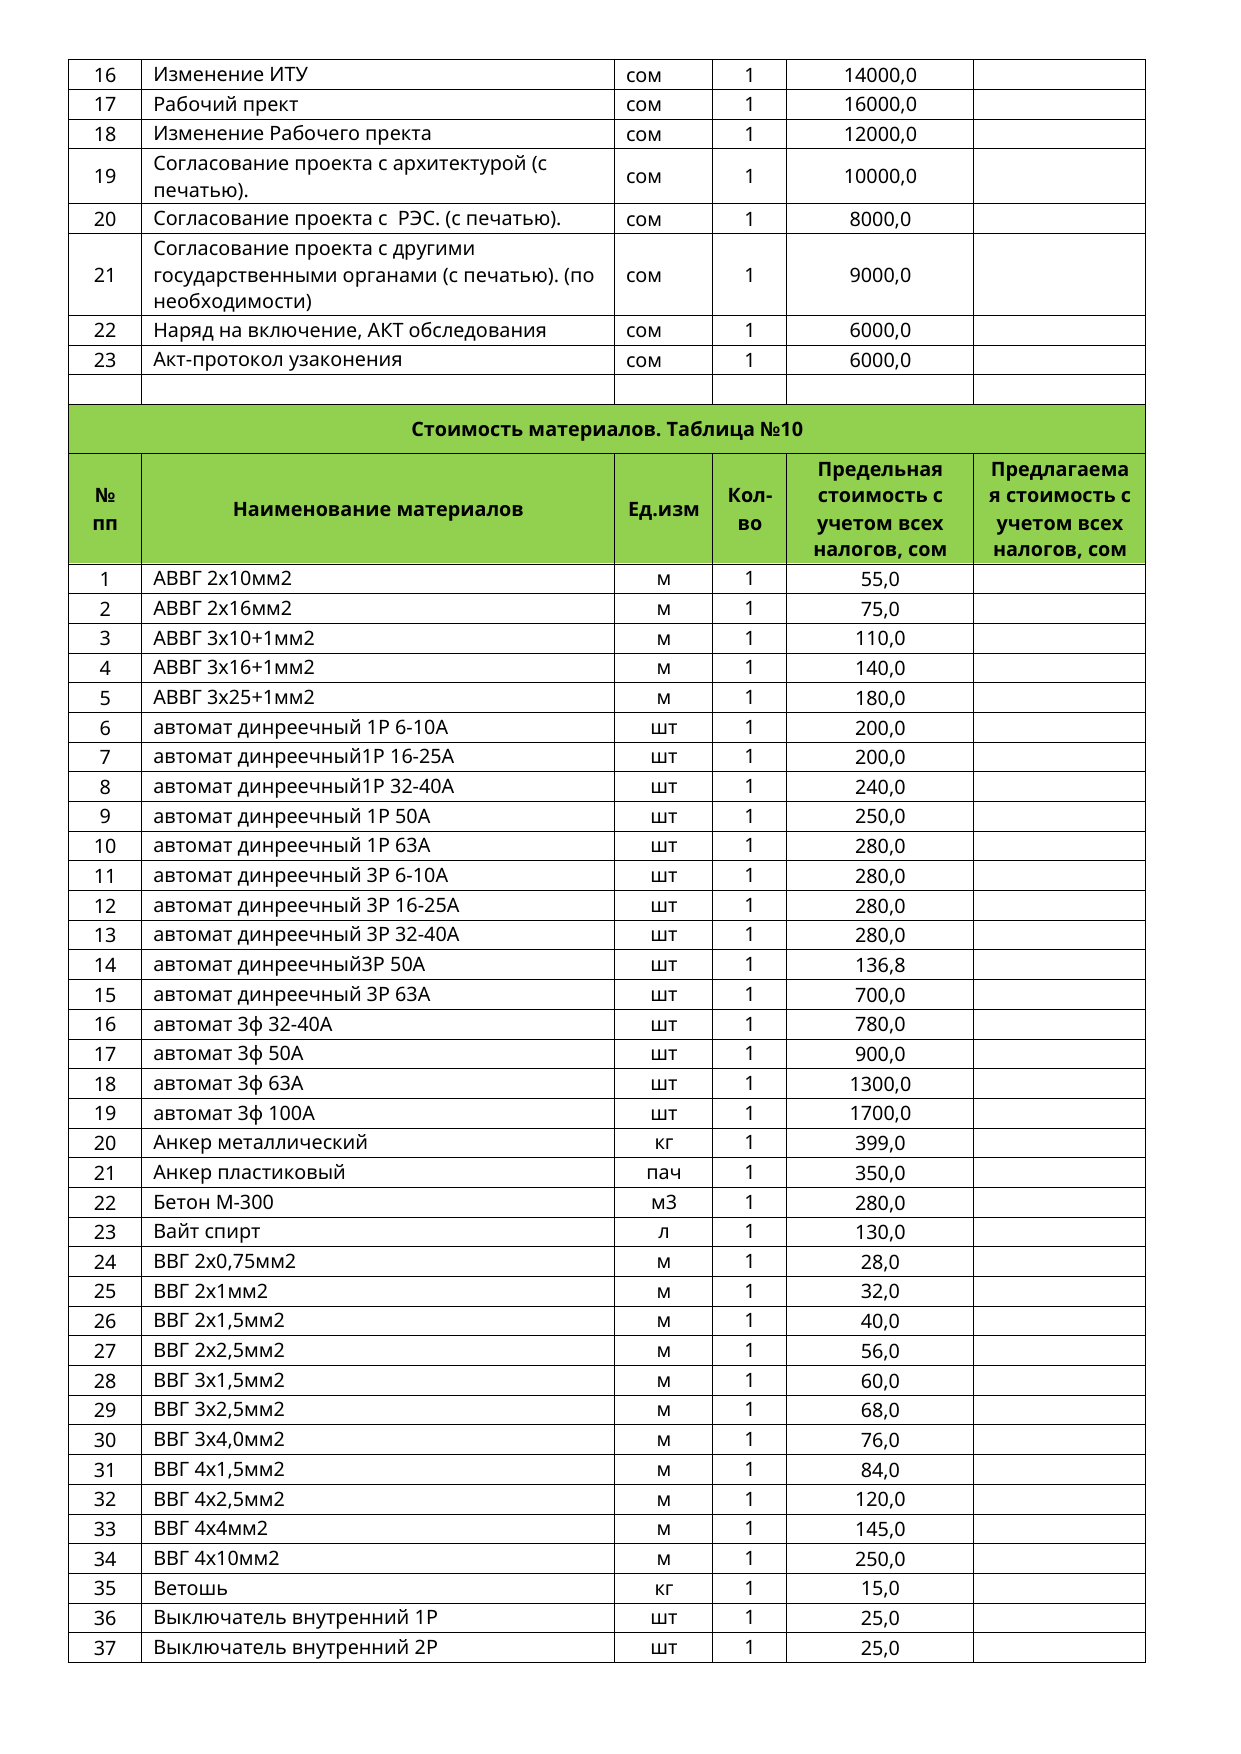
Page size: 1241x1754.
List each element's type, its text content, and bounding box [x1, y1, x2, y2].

table_cell 250,0 [787, 1544, 973, 1573]
table_cell шт [615, 980, 712, 1009]
table_cell м [615, 1336, 712, 1365]
table_cell 7 [69, 743, 141, 771]
table_cell 180,0 [787, 683, 973, 712]
table_cell [974, 120, 1145, 148]
table_cell 1 [713, 1129, 786, 1157]
table_cell [974, 743, 1145, 771]
table_cell м [615, 624, 712, 652]
table_cell автомат динреечный 3Р 16-25А [142, 891, 614, 920]
table_cell [974, 772, 1145, 801]
table_cell [974, 713, 1145, 742]
table_cell 29 [69, 1396, 141, 1424]
table_cell автомат 3ф 63А [142, 1069, 614, 1098]
table_cell 22 [69, 316, 141, 344]
table_cell 1 [713, 861, 786, 890]
table_cell шт [615, 1633, 712, 1662]
table_cell 15 [69, 980, 141, 1009]
table_cell [142, 375, 614, 404]
table_cell кг [615, 1574, 712, 1602]
table_cell 1 [713, 802, 786, 831]
table_cell 15,0 [787, 1574, 973, 1602]
table_cell 16 [69, 1010, 141, 1038]
table_cell [974, 861, 1145, 890]
table_cell 76,0 [787, 1425, 973, 1454]
table_cell 1 [713, 683, 786, 712]
table_cell [974, 1158, 1145, 1187]
table_cell 16000,0 [787, 90, 973, 118]
table_cell шт [615, 713, 712, 742]
table_cell 1 [713, 1336, 786, 1365]
table_cell [974, 1099, 1145, 1127]
table_cell сом [615, 346, 712, 374]
table_cell АВВГ 3х16+1мм2 [142, 654, 614, 682]
table_cell шт [615, 1604, 712, 1632]
table_cell Акт-протокол узаконения [142, 346, 614, 374]
table_cell ВВГ 2х0,75мм2 [142, 1247, 614, 1276]
table_cell 10000,0 [787, 149, 973, 203]
table_cell [974, 1307, 1145, 1335]
table_cell [974, 346, 1145, 374]
table_cell 5 [69, 683, 141, 712]
table_cell 1 [713, 1425, 786, 1454]
table_cell [974, 1129, 1145, 1157]
table_cell [974, 921, 1145, 949]
table_cell шт [615, 1040, 712, 1068]
table_cell Выключатель внутренний 2Р [142, 1633, 614, 1662]
table_cell м [615, 1455, 712, 1484]
table_cell 900,0 [787, 1040, 973, 1068]
table_cell 10 [69, 832, 141, 860]
table_cell [974, 1218, 1145, 1246]
table_cell Наименование материалов [142, 454, 614, 563]
table_cell автомат динреечный 1Р 50А [142, 802, 614, 831]
table_cell 250,0 [787, 802, 973, 831]
table_cell 1 [713, 1247, 786, 1276]
table_cell м [615, 1277, 712, 1306]
table_cell 36 [69, 1604, 141, 1632]
table_cell 1 [713, 1366, 786, 1395]
table_cell 13 [69, 921, 141, 949]
table_cell 1 [713, 713, 786, 742]
table_cell 145,0 [787, 1515, 973, 1543]
table_cell м [615, 1544, 712, 1573]
table_cell [974, 624, 1145, 652]
table_cell 17 [69, 1040, 141, 1068]
table_cell [974, 683, 1145, 712]
table_cell 1 [713, 1040, 786, 1068]
table_cell [69, 375, 141, 404]
table_cell Ед.изм [615, 454, 712, 563]
table_cell Выключатель внутренний 1Р [142, 1604, 614, 1632]
table_cell м [615, 1515, 712, 1543]
table_cell 1 [713, 1604, 786, 1632]
table_cell [974, 1277, 1145, 1306]
table_cell 84,0 [787, 1455, 973, 1484]
table_cell м [615, 1307, 712, 1335]
table_cell Ветошь [142, 1574, 614, 1602]
table_cell 240,0 [787, 772, 973, 801]
table_cell [974, 1604, 1145, 1632]
table_cell 16 [69, 60, 141, 89]
table_cell 1300,0 [787, 1069, 973, 1098]
table_cell АВВГ 2х10мм2 [142, 565, 614, 593]
table_cell 1700,0 [787, 1099, 973, 1127]
table_cell 1 [713, 1396, 786, 1424]
table_cell м [615, 1425, 712, 1454]
table_cell м [615, 683, 712, 712]
table_cell Анкер металлический [142, 1129, 614, 1157]
table_cell 1 [713, 1574, 786, 1602]
table_cell Вайт спирт [142, 1218, 614, 1246]
table_cell 34 [69, 1544, 141, 1573]
table_cell [787, 375, 973, 404]
table_cell автомат 3ф 32-40А [142, 1010, 614, 1038]
table_cell шт [615, 1010, 712, 1038]
table_cell 40,0 [787, 1307, 973, 1335]
table_cell 8 [69, 772, 141, 801]
table_cell 1 [713, 120, 786, 148]
table_cell 4 [69, 654, 141, 682]
table_cell м [615, 1396, 712, 1424]
table_cell пач [615, 1158, 712, 1187]
table_cell м [615, 654, 712, 682]
table_cell [974, 375, 1145, 404]
table_cell 1 [713, 234, 786, 315]
table_cell [974, 1633, 1145, 1662]
table_cell 1 [713, 346, 786, 374]
table_cell сом [615, 60, 712, 89]
table_cell 2 [69, 594, 141, 623]
table_cell 1 [713, 149, 786, 203]
table_cell 20 [69, 204, 141, 233]
table_cell 1 [713, 921, 786, 949]
table_cell АВВГ 3х25+1мм2 [142, 683, 614, 712]
table_cell ВВГ 3х1,5мм2 [142, 1366, 614, 1395]
table_cell [974, 1366, 1145, 1395]
table_cell 1 [713, 624, 786, 652]
table_cell 1 [713, 565, 786, 593]
table_cell 14000,0 [787, 60, 973, 89]
table_cell [974, 832, 1145, 860]
table_cell 1 [713, 1485, 786, 1513]
table_cell 60,0 [787, 1366, 973, 1395]
table_cell 9 [69, 802, 141, 831]
table_cell шт [615, 772, 712, 801]
table_cell м [615, 565, 712, 593]
table_cell 700,0 [787, 980, 973, 1009]
table_cell Бетон М-300 [142, 1188, 614, 1217]
table_cell 21 [69, 1158, 141, 1187]
table_cell л [615, 1218, 712, 1246]
table_cell 3 [69, 624, 141, 652]
table_cell м [615, 1247, 712, 1276]
table_cell 1 [713, 204, 786, 233]
table_cell [974, 1010, 1145, 1038]
table_cell 23 [69, 1218, 141, 1246]
table_cell [974, 1336, 1145, 1365]
table_cell 25 [69, 1277, 141, 1306]
table_cell [974, 565, 1145, 593]
table_cell [974, 1515, 1145, 1543]
table_cell Наряд на включение, АКТ обследования [142, 316, 614, 344]
table_cell 1 [713, 1069, 786, 1098]
table_cell 1 [713, 316, 786, 344]
table_cell 280,0 [787, 861, 973, 890]
table_cell автомат 3ф 50А [142, 1040, 614, 1068]
table_cell автомат динреечный1Р 16-25А [142, 743, 614, 771]
table_cell ВВГ 4х4мм2 [142, 1515, 614, 1543]
table_cell Предельная стоимость с учетом всех налогов, сом [787, 454, 973, 563]
table_cell Согласование проекта с РЭС. (с печатью). [142, 204, 614, 233]
table_cell Кол-во [713, 454, 786, 563]
table_cell м [615, 594, 712, 623]
table_cell 130,0 [787, 1218, 973, 1246]
table_cell 6000,0 [787, 346, 973, 374]
table_cell Стоимость материалов. Таблица №10 [69, 405, 1145, 453]
table_cell 19 [69, 1099, 141, 1127]
table_cell 136,8 [787, 950, 973, 979]
table_cell 280,0 [787, 1188, 973, 1217]
table_cell 35 [69, 1574, 141, 1602]
table_cell 280,0 [787, 891, 973, 920]
table_cell автомат динреечный 3Р 63А [142, 980, 614, 1009]
table_cell 55,0 [787, 565, 973, 593]
table_cell АВВГ 3х10+1мм2 [142, 624, 614, 652]
table_cell [974, 1485, 1145, 1513]
table_cell шт [615, 1069, 712, 1098]
table_cell [974, 1574, 1145, 1602]
table_cell [974, 980, 1145, 1009]
table_cell автомат динреечный1Р 32-40А [142, 772, 614, 801]
table_cell 1 [713, 1188, 786, 1217]
table_cell [974, 802, 1145, 831]
table_cell Согласование проекта с другими государственными органами (с печатью). (по необходимости) [142, 234, 614, 315]
table_cell шт [615, 832, 712, 860]
table_cell 26 [69, 1307, 141, 1335]
table_cell ВВГ 2х1,5мм2 [142, 1307, 614, 1335]
table_cell 14 [69, 950, 141, 979]
table_cell [974, 234, 1145, 315]
table_cell 18 [69, 1069, 141, 1098]
table_cell 110,0 [787, 624, 973, 652]
table_cell сом [615, 149, 712, 203]
table_cell 56,0 [787, 1336, 973, 1365]
table_cell 399,0 [787, 1129, 973, 1157]
table_cell шт [615, 891, 712, 920]
table_cell 280,0 [787, 921, 973, 949]
table_cell 120,0 [787, 1485, 973, 1513]
table_cell [615, 375, 712, 404]
table_cell 1 [713, 950, 786, 979]
table_cell 1 [713, 1277, 786, 1306]
table_cell ВВГ 3х4,0мм2 [142, 1425, 614, 1454]
table_cell сом [615, 90, 712, 118]
table_cell Рабочий прект [142, 90, 614, 118]
table_cell автомат динреечный 3Р 6-10А [142, 861, 614, 890]
table_cell м [615, 1485, 712, 1513]
table_cell [974, 316, 1145, 344]
table_cell автомат динреечный 1Р 63А [142, 832, 614, 860]
table_cell 19 [69, 149, 141, 203]
table_cell сом [615, 316, 712, 344]
table_cell 1 [713, 654, 786, 682]
table_cell 1 [713, 1158, 786, 1187]
table_cell 9000,0 [787, 234, 973, 315]
table_cell [974, 594, 1145, 623]
table_cell 30 [69, 1425, 141, 1454]
table_cell 200,0 [787, 743, 973, 771]
table_cell [974, 654, 1145, 682]
table_cell 1 [713, 1218, 786, 1246]
table_cell [974, 1040, 1145, 1068]
table_cell Предлагаемая стоимость с учетом всех налогов, сом [974, 454, 1145, 563]
table_cell 1 [713, 980, 786, 1009]
table_cell автомат 3ф 100А [142, 1099, 614, 1127]
table_cell 32,0 [787, 1277, 973, 1306]
table_cell [974, 204, 1145, 233]
table_cell 8000,0 [787, 204, 973, 233]
table_cell шт [615, 802, 712, 831]
table_cell 1 [713, 1455, 786, 1484]
table_cell 22 [69, 1188, 141, 1217]
table_cell [974, 1455, 1145, 1484]
table_cell 12 [69, 891, 141, 920]
table_cell ВВГ 2х1мм2 [142, 1277, 614, 1306]
table_cell 27 [69, 1336, 141, 1365]
table_cell 350,0 [787, 1158, 973, 1187]
table_cell 28,0 [787, 1247, 973, 1276]
table_cell ВВГ 3х2,5мм2 [142, 1396, 614, 1424]
table_cell автомат динреечный 1Р 6-10А [142, 713, 614, 742]
table_cell [974, 1188, 1145, 1217]
table_cell 24 [69, 1247, 141, 1276]
table_cell [974, 1425, 1145, 1454]
table_cell 28 [69, 1366, 141, 1395]
table_cell [974, 891, 1145, 920]
table_cell 11 [69, 861, 141, 890]
table_cell 12000,0 [787, 120, 973, 148]
table_cell [974, 1069, 1145, 1098]
table_cell 1 [713, 1099, 786, 1127]
table_cell 1 [713, 1544, 786, 1573]
table_cell 1 [69, 565, 141, 593]
table_cell Анкер пластиковый [142, 1158, 614, 1187]
table_cell м3 [615, 1188, 712, 1217]
table_cell 18 [69, 120, 141, 148]
table_cell сом [615, 234, 712, 315]
table_cell кг [615, 1129, 712, 1157]
table_cell 23 [69, 346, 141, 374]
table_cell 1 [713, 1515, 786, 1543]
table_cell [713, 375, 786, 404]
table_cell [974, 1544, 1145, 1573]
table_cell 32 [69, 1485, 141, 1513]
table_cell ВВГ 2х2,5мм2 [142, 1336, 614, 1365]
table_cell шт [615, 861, 712, 890]
table_cell 140,0 [787, 654, 973, 682]
table_cell 1 [713, 1633, 786, 1662]
table_cell 33 [69, 1515, 141, 1543]
table_cell [974, 60, 1145, 89]
table_cell ВВГ 4х2,5мм2 [142, 1485, 614, 1513]
table_cell 21 [69, 234, 141, 315]
table_cell АВВГ 2х16мм2 [142, 594, 614, 623]
table_cell [974, 149, 1145, 203]
table_cell [974, 1396, 1145, 1424]
table_cell 25,0 [787, 1604, 973, 1632]
table_cell 75,0 [787, 594, 973, 623]
table_cell сом [615, 120, 712, 148]
table_cell м [615, 1366, 712, 1395]
table_cell шт [615, 1099, 712, 1127]
table_cell 200,0 [787, 713, 973, 742]
table_cell Изменение ИТУ [142, 60, 614, 89]
table_cell 1 [713, 90, 786, 118]
table_cell [974, 90, 1145, 118]
table_cell 20 [69, 1129, 141, 1157]
table_cell 1 [713, 832, 786, 860]
table_cell [974, 950, 1145, 979]
table_cell 280,0 [787, 832, 973, 860]
table_cell 17 [69, 90, 141, 118]
table_cell шт [615, 743, 712, 771]
table_cell автомат динреечный3Р 50А [142, 950, 614, 979]
table_cell 1 [713, 772, 786, 801]
table_cell 1 [713, 60, 786, 89]
table_cell 1 [713, 743, 786, 771]
table_cell 1 [713, 891, 786, 920]
table_cell Согласование проекта с архитектурой (с печатью). [142, 149, 614, 203]
table_cell 1 [713, 1010, 786, 1038]
table_cell автомат динреечный 3Р 32-40А [142, 921, 614, 949]
table_cell 6000,0 [787, 316, 973, 344]
table_cell ВВГ 4х10мм2 [142, 1544, 614, 1573]
table_cell шт [615, 921, 712, 949]
table_cell шт [615, 950, 712, 979]
table_cell Изменение Рабочего пректа [142, 120, 614, 148]
table_cell 68,0 [787, 1396, 973, 1424]
table_cell 31 [69, 1455, 141, 1484]
table_cell 1 [713, 1307, 786, 1335]
table_cell [974, 1247, 1145, 1276]
table_cell ВВГ 4х1,5мм2 [142, 1455, 614, 1484]
table_cell сом [615, 204, 712, 233]
table_cell 1 [713, 594, 786, 623]
table_cell № пп [69, 454, 141, 563]
table_cell 25,0 [787, 1633, 973, 1662]
table_cell 37 [69, 1633, 141, 1662]
table_cell 6 [69, 713, 141, 742]
table_cell 780,0 [787, 1010, 973, 1038]
